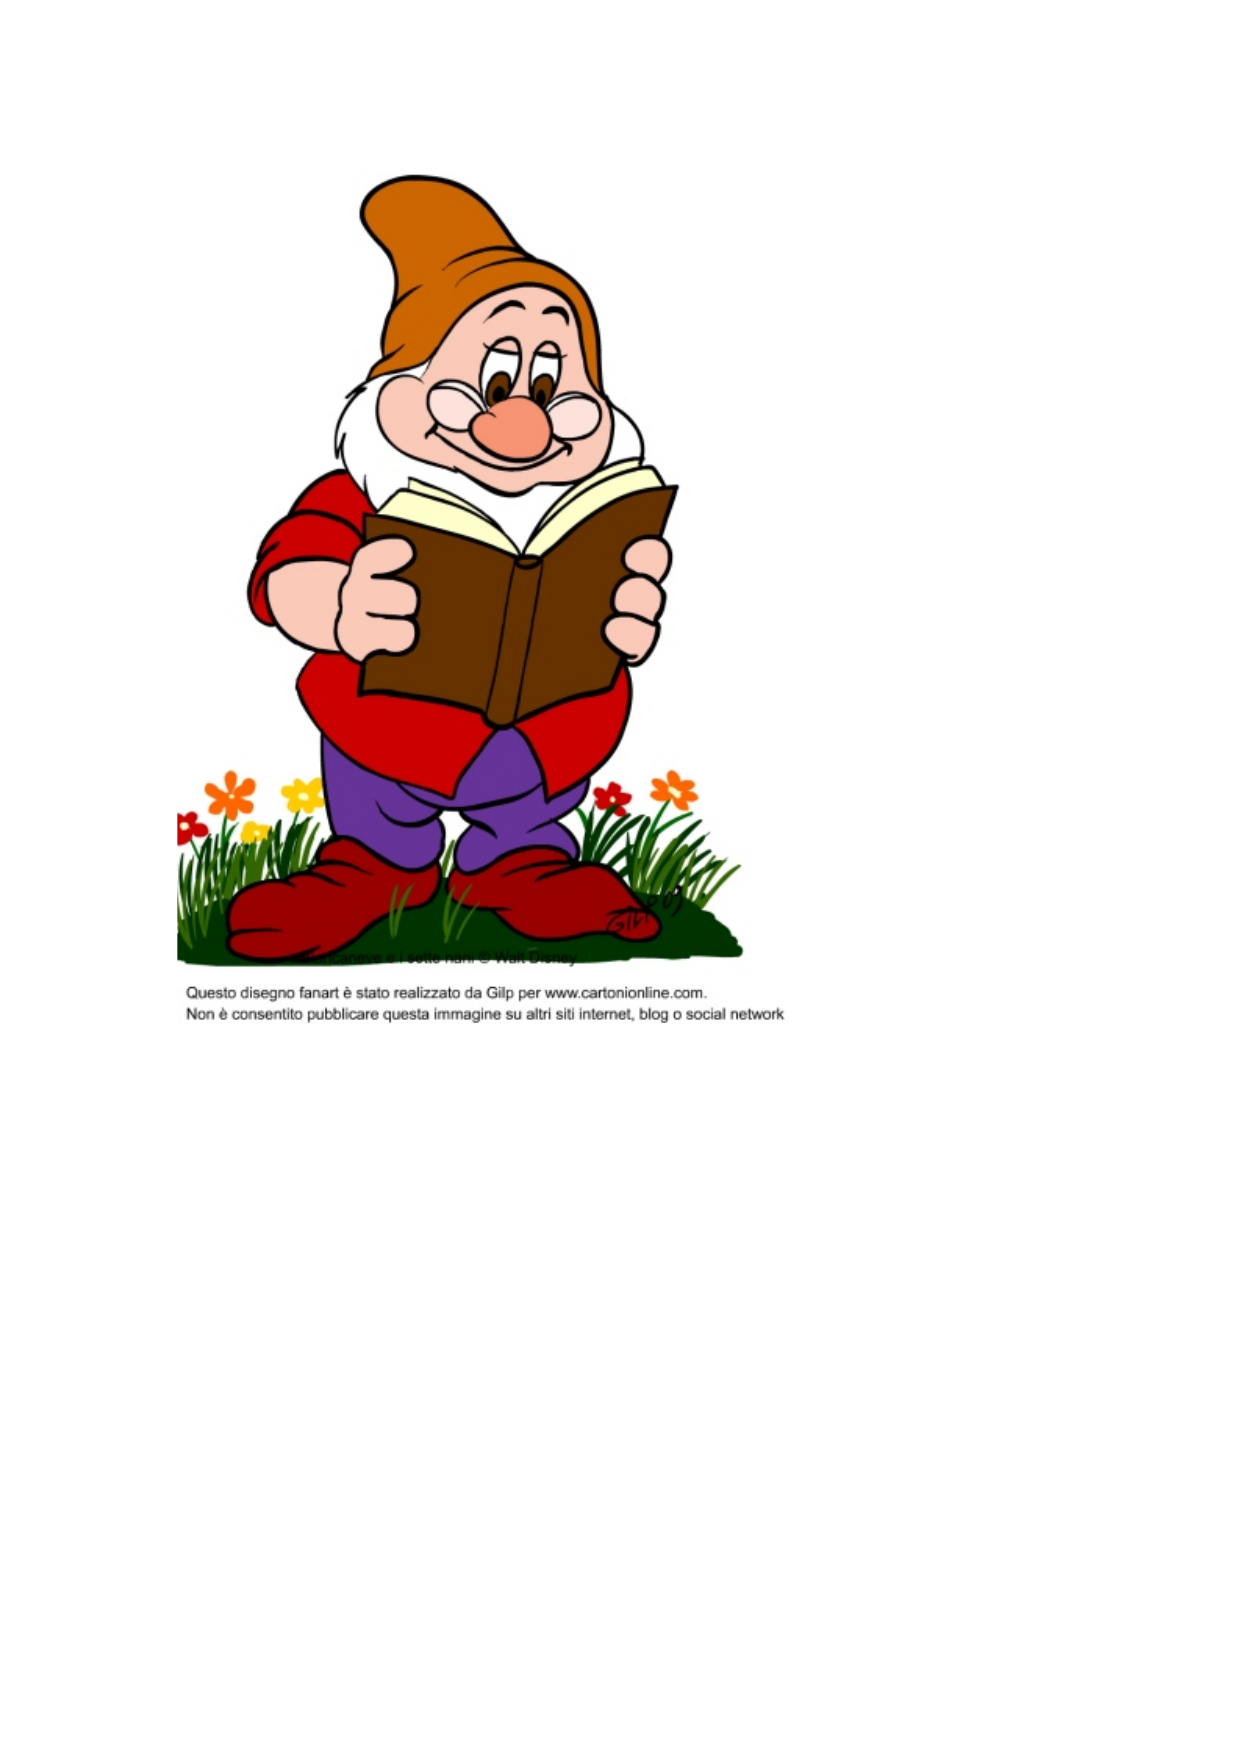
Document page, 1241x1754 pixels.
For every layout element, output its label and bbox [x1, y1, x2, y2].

picture [177, 147, 796, 1034]
